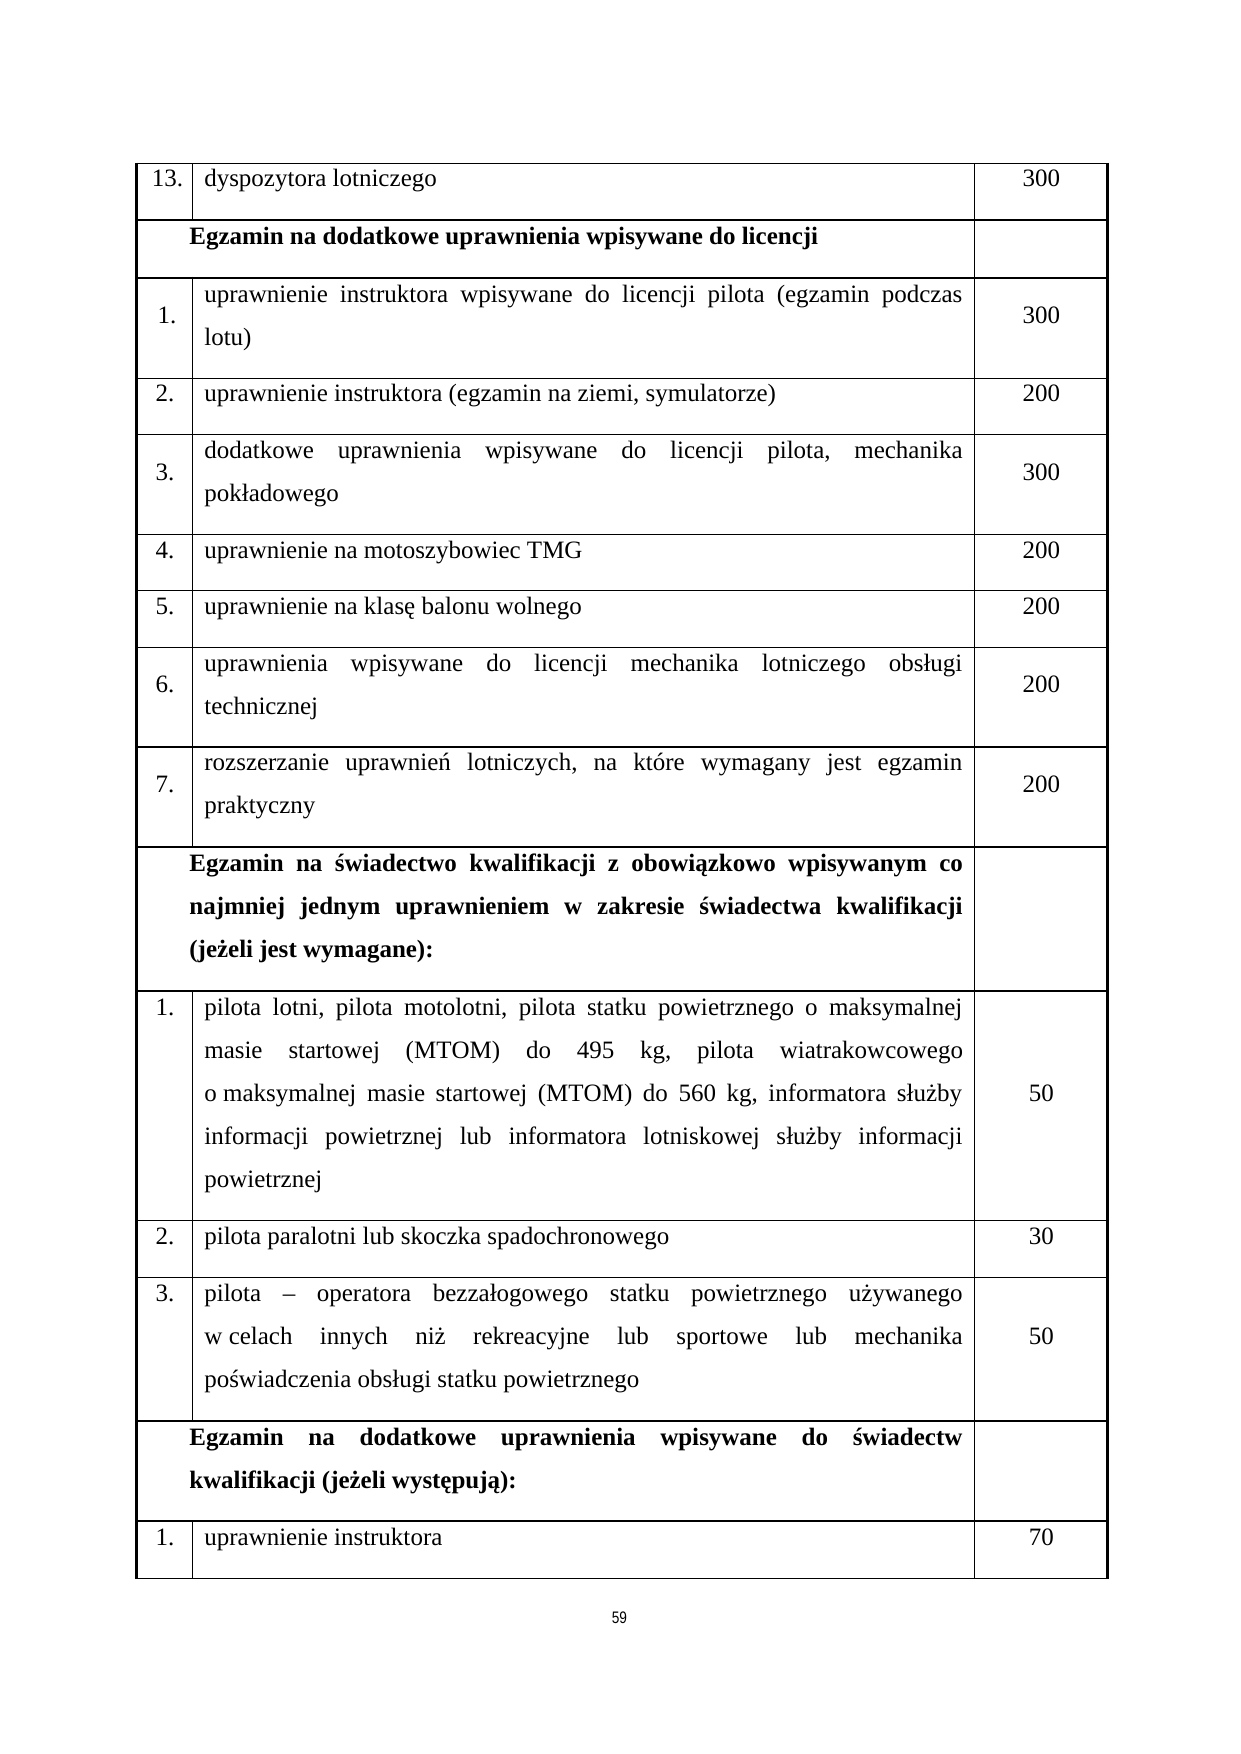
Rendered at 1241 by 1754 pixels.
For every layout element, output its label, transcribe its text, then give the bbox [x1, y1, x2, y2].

table_cell pilota lotni, pilota motolotni, pilota statku powietrznego o maksymalnej masie startowej (MTOM) do 495 kg, pilota wiatrakowcowego o maksymalnej masie startowej (MTOM) do 560 kg, informatora służby informacji powietrznej lub informatora lotniskowej służby informacji powietrznej [193, 992, 974, 1220]
table_cell Egzamin na dodatkowe uprawnienia wpisywane do świadectw kwalifikacji (jeżeli występują): [138, 1422, 974, 1520]
table_cell 2. [138, 379, 192, 434]
table_cell pilota – operatora bezzałogowego statku powietrznego używanego w celach innych niż rekreacyjne lub sportowe lub mechanika poświadczenia obsługi statku powietrznego [193, 1278, 974, 1419]
table_cell uprawnienie na klasę balonu wolnego [193, 591, 974, 647]
table_cell dodatkowe uprawnienia wpisywane do licencji pilota, mechanika pokładowego [193, 435, 974, 534]
table_cell 1. [138, 279, 192, 377]
table_cell rozszerzanie uprawnień lotniczych, na które wymagany jest egzamin praktyczny [193, 748, 974, 846]
table_cell pilota paralotni lub skoczka spadochronowego [193, 1221, 974, 1277]
table_cell 50 [975, 992, 1106, 1220]
table_cell 4. [138, 535, 192, 590]
table_cell [975, 221, 1106, 277]
table_cell 300 [975, 435, 1106, 534]
table_cell 2. [138, 1221, 192, 1277]
table_cell 200 [975, 591, 1106, 647]
table_cell 6. [138, 648, 192, 746]
table_cell uprawnienie instruktora wpisywane do licencji pilota (egzamin podczas lotu) [193, 279, 974, 377]
table_cell [138, 164, 192, 219]
table_cell 1. [138, 1522, 192, 1578]
table_cell 7. [138, 748, 192, 846]
table_cell 3. [138, 1278, 192, 1419]
table_cell 3. [138, 435, 192, 534]
table_cell [975, 1422, 1106, 1520]
table_cell 200 [975, 648, 1106, 746]
table_cell 200 [975, 535, 1106, 590]
table_cell 70 [975, 1522, 1106, 1578]
table_cell 200 [975, 748, 1106, 846]
table_cell Egzamin na dodatkowe uprawnienia wpisywane do licencji [138, 221, 974, 277]
table_cell uprawnienie na motoszybowiec TMG [193, 535, 974, 590]
table_cell 30 [975, 1221, 1106, 1277]
table_cell dyspozytora lotniczego [193, 164, 974, 219]
table_cell [975, 848, 1106, 990]
table_cell 300 [975, 164, 1106, 219]
table_cell 200 [975, 379, 1106, 434]
table_cell 50 [975, 1278, 1106, 1419]
table_cell 300 [975, 279, 1106, 377]
table_cell Egzamin na świadectwo kwalifikacji z obowiązkowo wpisywanym co najmniej jednym uprawnieniem w zakresie świadectwa kwalifikacji (jeżeli jest wymagane): [138, 848, 974, 990]
table_cell 5. [138, 591, 192, 647]
table_cell uprawnienie instruktora (egzamin na ziemi, symulatorze) [193, 379, 974, 434]
table_cell uprawnienie instruktora [193, 1522, 974, 1578]
table_cell uprawnienia wpisywane do licencji mechanika lotniczego obsługi technicznej [193, 648, 974, 746]
table_cell 1. [138, 992, 192, 1220]
